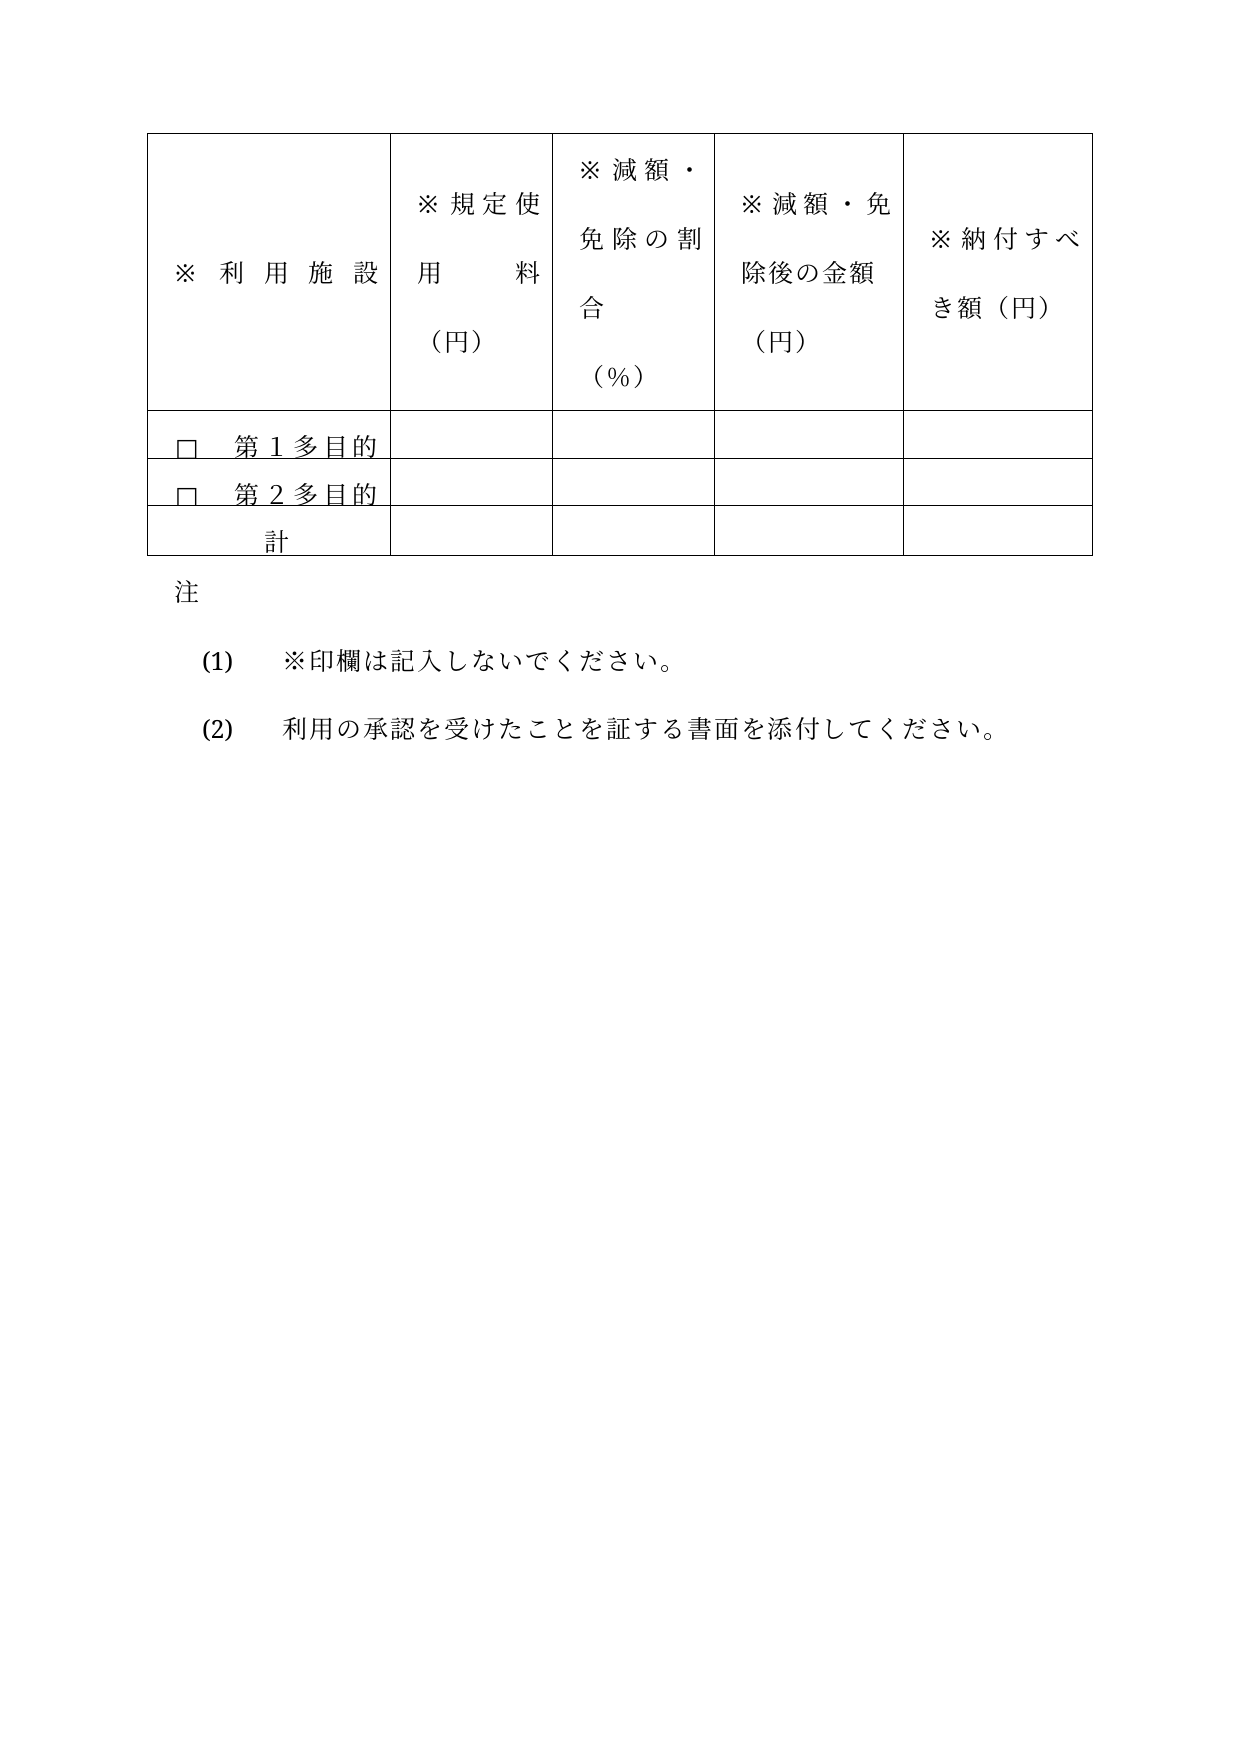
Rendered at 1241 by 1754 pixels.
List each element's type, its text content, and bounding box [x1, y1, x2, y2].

table_cell [391, 411, 552, 458]
table_cell [553, 411, 714, 458]
table_cell ※減額・免除の割合 （％） [553, 134, 714, 410]
table_cell ※減額・免除後の金額 （円） [715, 134, 903, 410]
table_cell ※規定使用料（円） [391, 134, 552, 410]
table_cell □ 第２多目的室 [148, 459, 390, 505]
table_cell ※納付すべき額（円） [904, 134, 1092, 410]
table_cell □ 第１多目的室 [148, 411, 390, 458]
table_cell [715, 506, 903, 555]
table_cell [904, 411, 1092, 458]
table_cell [715, 459, 903, 505]
table_cell [391, 459, 552, 505]
table_cell [553, 506, 714, 555]
table_cell [715, 411, 903, 458]
text (1) ※印欄は記入しないでください。 [148, 625, 1092, 694]
table_cell [904, 506, 1092, 555]
table_cell ※利用施設 [148, 134, 390, 410]
table_cell 計 [148, 506, 390, 555]
table_cell [553, 459, 714, 505]
table_cell [391, 506, 552, 555]
text (2) 利用の承認を受けたことを証する書面を添付してください。 [188, 694, 1092, 763]
text 注 [148, 556, 1092, 625]
table_cell [904, 459, 1092, 505]
